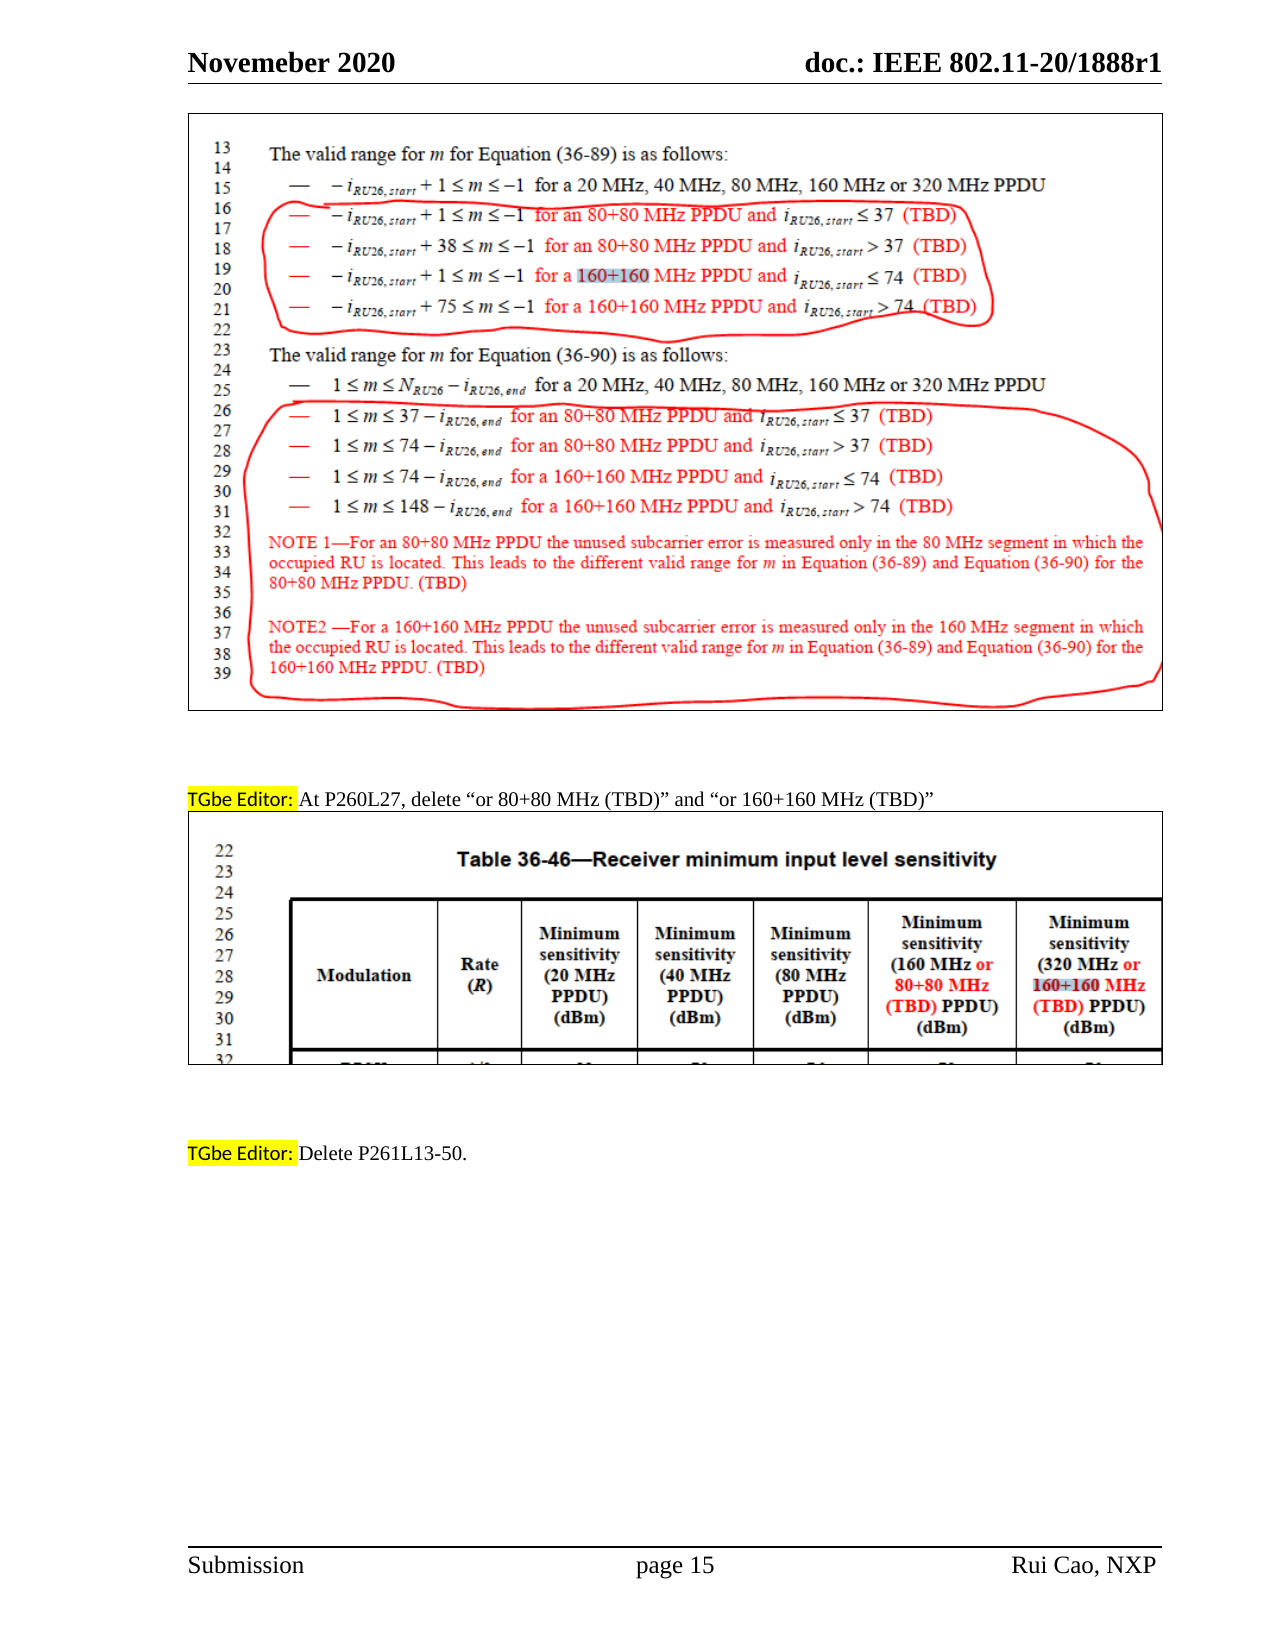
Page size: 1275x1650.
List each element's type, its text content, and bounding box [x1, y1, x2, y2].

picture [199, 837, 1162, 1064]
picture [199, 138, 1162, 710]
table_header [189, 812, 1162, 1064]
table_header [189, 114, 1162, 710]
text TGbe Editor: At P260L27, delete “or 80+80 MHz (TBD)” and “or 160+160 MHz (TBD)” [298, 786, 1162, 811]
text TGbe Editor: Delete P261L13-50. [298, 1140, 1162, 1166]
